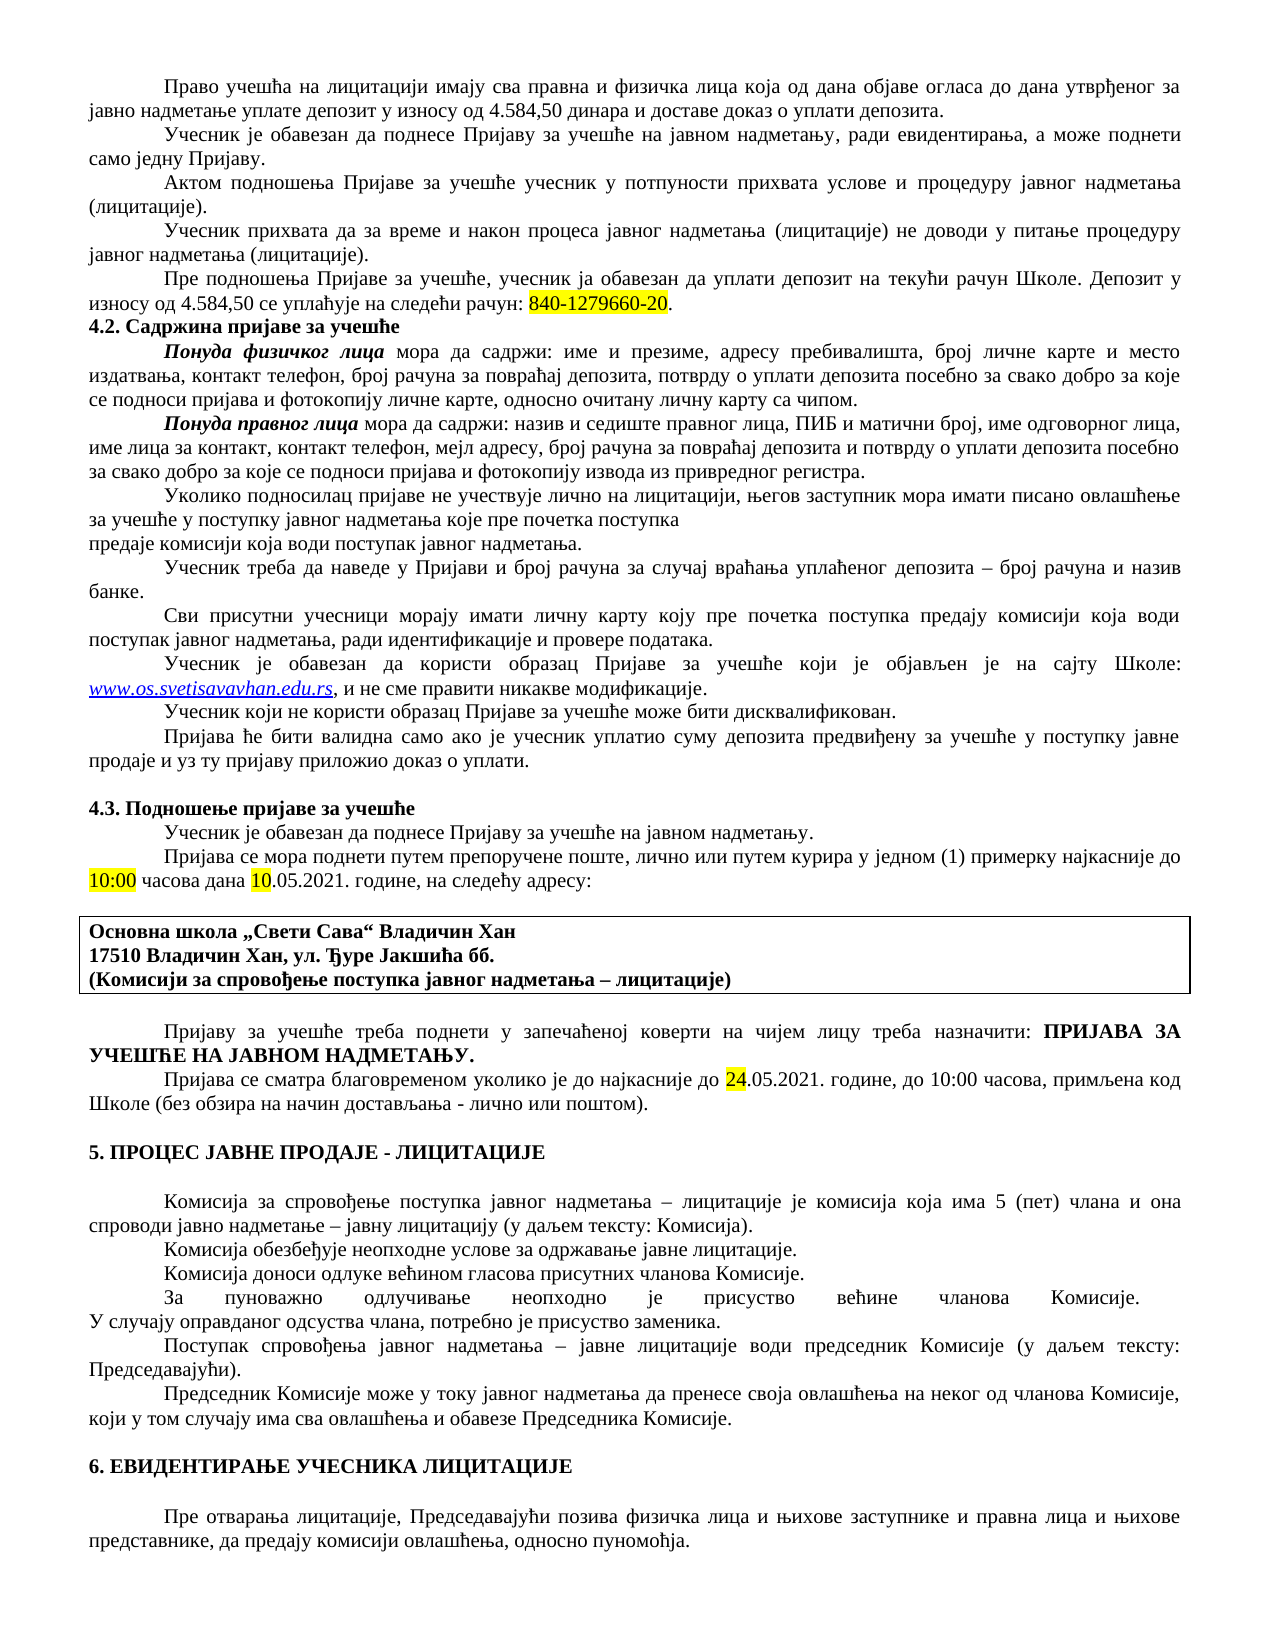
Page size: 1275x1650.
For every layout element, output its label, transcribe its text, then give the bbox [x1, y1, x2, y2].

text Учесник прихвата да за време и након процеса јавног надметања (лицитације) не доводи у питање процедуру јавног надметања (лицитације). [89, 218, 1181, 266]
text Учесник је обавезан да поднесе Пријаву за учешће на јавном надметању. [89, 820, 1181, 844]
text предаје комисији која води поступак јавног надметања. [89, 531, 1181, 555]
text Право учешћа на лицитацији имају сва правна и физичка лица која од дана објаве огласа до дана утврђеног за јавно надметање уплате депозит у износу од 4.584,50 динара и доставе доказ о уплати депозита. [89, 74, 1181, 122]
text Председник Комисије може у току јавног надметања да пренесе своја овлашћења на неког од чланова Комисије, који у том случају има сва овлашћења и обавезе Председника Комисије. [89, 1381, 1181, 1429]
text 4.2. Садржина пријаве за учешће [89, 314, 1181, 338]
text Комисија обезбеђује неопходне услове за одржавање јавне лицитације. [89, 1237, 1181, 1261]
text Сви присутни учесници морају имати личну карту коју пре почетка поступка предају комисији која води поступак јавног надметања, ради идентификације и провере података. [89, 603, 1181, 651]
text Пријаву за учешће треба поднети у запечаћеној коверти на чијем лицу треба назначити: ПРИЈАВА ЗА УЧЕШЋЕ НА ЈАВНОМ НАДМЕТАЊУ. [89, 1018, 1181, 1067]
text 5. ПРОЦЕС ЈАВНЕ ПРОДАЈЕ - ЛИЦИТАЦИЈЕ [89, 1140, 1181, 1164]
text Учесник је обавезан да поднесе Пријаву за учешће на јавном надметању, ради евидентирања, а може поднети само једну Пријаву. [89, 122, 1181, 170]
text Понуда физичког лица мора да садржи: име и презиме, адресу пребивалишта, број личне карте и место издатвања, контакт телефон, број рачуна за повраћај депозита, потврду о уплати депозита посебно за свако добро за које се подноси пријава и фотокопију личне карте, односно очитану личну карту са чипом. [89, 338, 1181, 411]
text Комисија доноси одлуке већином гласова присутних чланова Комисије. [89, 1261, 1181, 1285]
text Учесник је обавезан да користи образац Пријаве за учешће који је објављен је на сајту Школе: www.os.svetisavavhan.edu.rs, и не сме правити никакве модификације. [89, 651, 1181, 699]
text Пре отварања лицитације, Председавајући позива физичка лица и њихове заступнике и правна лица и њихове представнике, да предају комисији овлашћења, односно пуномоћја. [89, 1503, 1181, 1552]
text Основна школа „Свети Сава“ Владичин Хан [80, 917, 1189, 943]
text Пријава се сматра благовременом уколико је до најкасније до 24.05.2021. године, до 10:00 часова, примљена код Школе (без обзира на начин достављања - лично или поштом). [89, 1067, 1181, 1115]
text Учесник треба да наведе у Пријави и број рачуна за случај враћања уплаћеног депозита – број рачуна и назив банке. [89, 555, 1181, 603]
text Комисија за спровођење поступка јавног надметања – лицитације је комисија која има 5 (пет) члана и она спроводи јавно надметање – јавну лицитацију (у даљем тексту: Комисија). [89, 1189, 1181, 1237]
text Учесник који не користи образац Пријаве за учешће може бити дисквалификован. [89, 699, 1181, 723]
text 6. ЕВИДЕНТИРАЊЕ УЧЕСНИКА ЛИЦИТАЦИЈЕ [89, 1454, 1181, 1478]
text Поступак спровођења јавног надметања – јавне лицитације води председник Комисије (у даљем тексту: Председавајући). [89, 1333, 1181, 1381]
text 17510 Владичин Хан, ул. Ђуре Јакшића бб. [89, 943, 1181, 964]
text Актом подношења Пријаве за учешће учесник у потпуности прихвата услове и процедуру јавног надметања (лицитације). [89, 170, 1181, 218]
text Уколико подносилац пријаве не учествује лично на лицитацији, његов заступник мора имати писано овлашћење за учешће у поступку јавног надметања које пре почетка поступка [89, 483, 1181, 531]
text Пријава се мора поднети путем препоручене поште, лично или путем курира у једном (1) примерку најкасније до 10:00 часова дана 10.05.2021. године, на следећу адресу: [89, 844, 1181, 892]
text Пре подношења Пријаве за учешће, учесник ја обавезан да уплати депозит на текући рачун Школе. Депозит у износу од 4.584,50 се уплаћује на следећи рачун: 840-1279660-20. [89, 266, 1181, 314]
text Понуда правног лица мора да садржи: назив и седиште правног лица, ПИБ и матични број, име одговорног лица, име лица за контакт, контакт телефон, мејл адресу, број рачуна за повраћај депозита и потврду о уплати депозита посебно за свако добро за које се подноси пријава и фотокопију извода из привредног регистра. [89, 411, 1181, 483]
text (Комисији за спровођење поступка јавног надметања – лицитације) [80, 964, 1189, 993]
text Пријава ће бити валидна само ако је учесник уплатио суму депозита предвиђену за учешће у поступку јавне продаје и уз ту пријаву приложио доказ о уплати. [89, 723, 1181, 772]
text За пуноважно одлучивање неопходно је присуство већине чланова Комисије. У случају оправданог одсуства члана, потребно је присуство заменика. [89, 1285, 1181, 1333]
text 4.3. Подношење пријаве за учешће [89, 796, 1181, 820]
